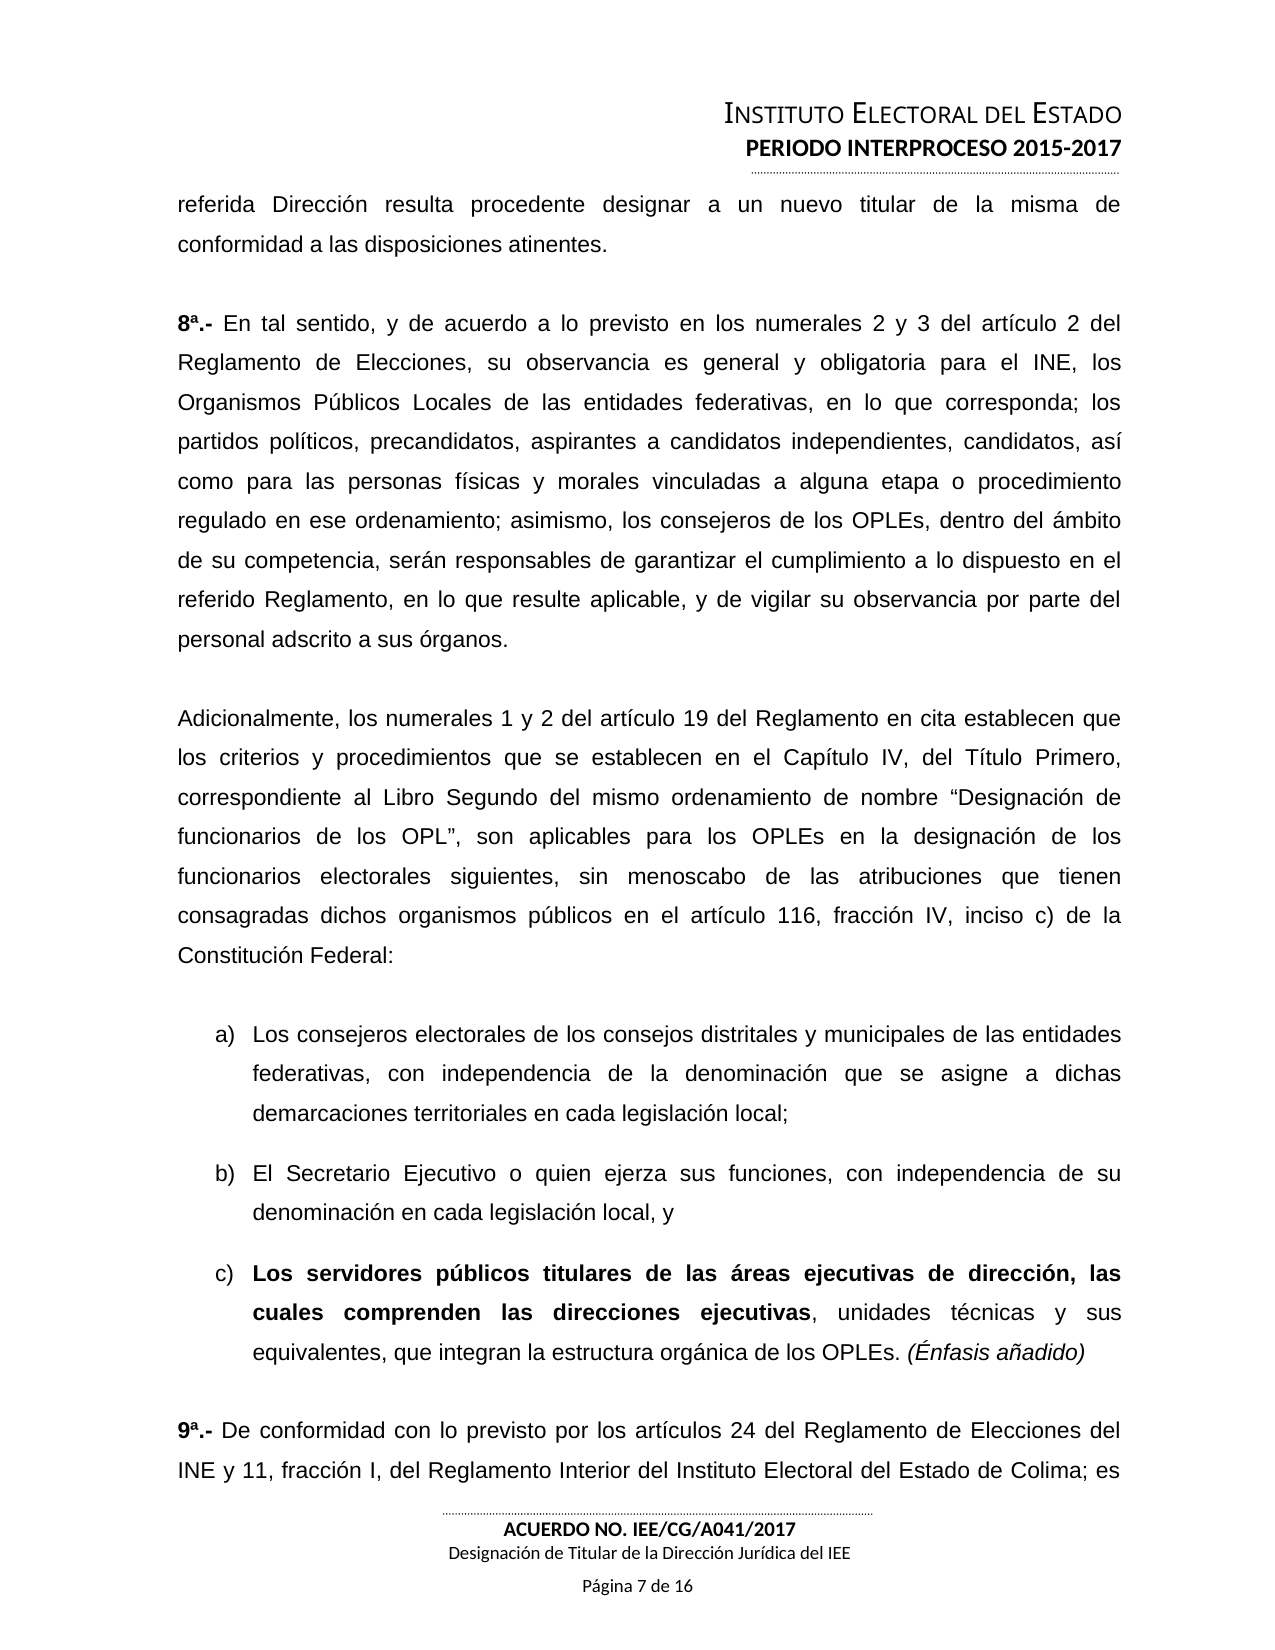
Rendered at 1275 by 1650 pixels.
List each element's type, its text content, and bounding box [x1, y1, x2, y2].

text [177, 191, 1122, 257]
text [177, 1417, 1122, 1483]
list El Secretario Ejecutivo o quien ejerza sus funciones, con independencia de su denominación en cada legislación local, y [215, 1160, 1122, 1226]
text 8ª.- En tal sentido, y de acuerdo a lo previsto en los numerales 2 y 3 del artículo 2 del Reglamento de Elecciones, su observancia es general y obligatoria para el INE, los Organismos Públicos Locales de las entidades federativas, en lo que corresponda; los partidos políticos, precandidatos, aspirantes a candidatos independientes, candidatos, así como para las personas físicas y morales vinculadas a alguna etapa o procedimiento regulado en ese ordenamiento; asimismo, los consejeros de los OPLEs, dentro del ámbito de su competencia, serán responsables de garantizar el cumplimiento a lo dispuesto en el referido Reglamento, en lo que resulte aplicable, y de vigilar su observancia por parte del personal adscrito a sus órganos. [177, 310, 1122, 652]
list Los consejeros electorales de los consejos distritales y municipales de las entidades federativas, con independencia de la denominación que se asigne a dichas demarcaciones territoriales en cada legislación local; [215, 1021, 1122, 1126]
text Adicionalmente, los numerales 1 y 2 del artículo 19 del Reglamento en cita establecen que los criterios y procedimientos que se establecen en el Capítulo IV, del Título Primero, correspondiente al Libro Segundo del mismo ordenamiento de nombre “Designación de funcionarios de los OPL”, son aplicables para los OPLEs en la designación de los funcionarios electorales siguientes, sin menoscabo de las atribuciones que tienen consagradas dichos organismos públicos en el artículo 116, fracción IV, inciso c) de la Constitución Federal: [177, 705, 1122, 968]
list Los servidores públicos titulares de las áreas ejecutivas de dirección, las cuales comprenden las direcciones ejecutivas, unidades técnicas y sus equivalentes, que integran la estructura orgánica de los OPLEs. (Énfasis añadido) [215, 1259, 1122, 1365]
